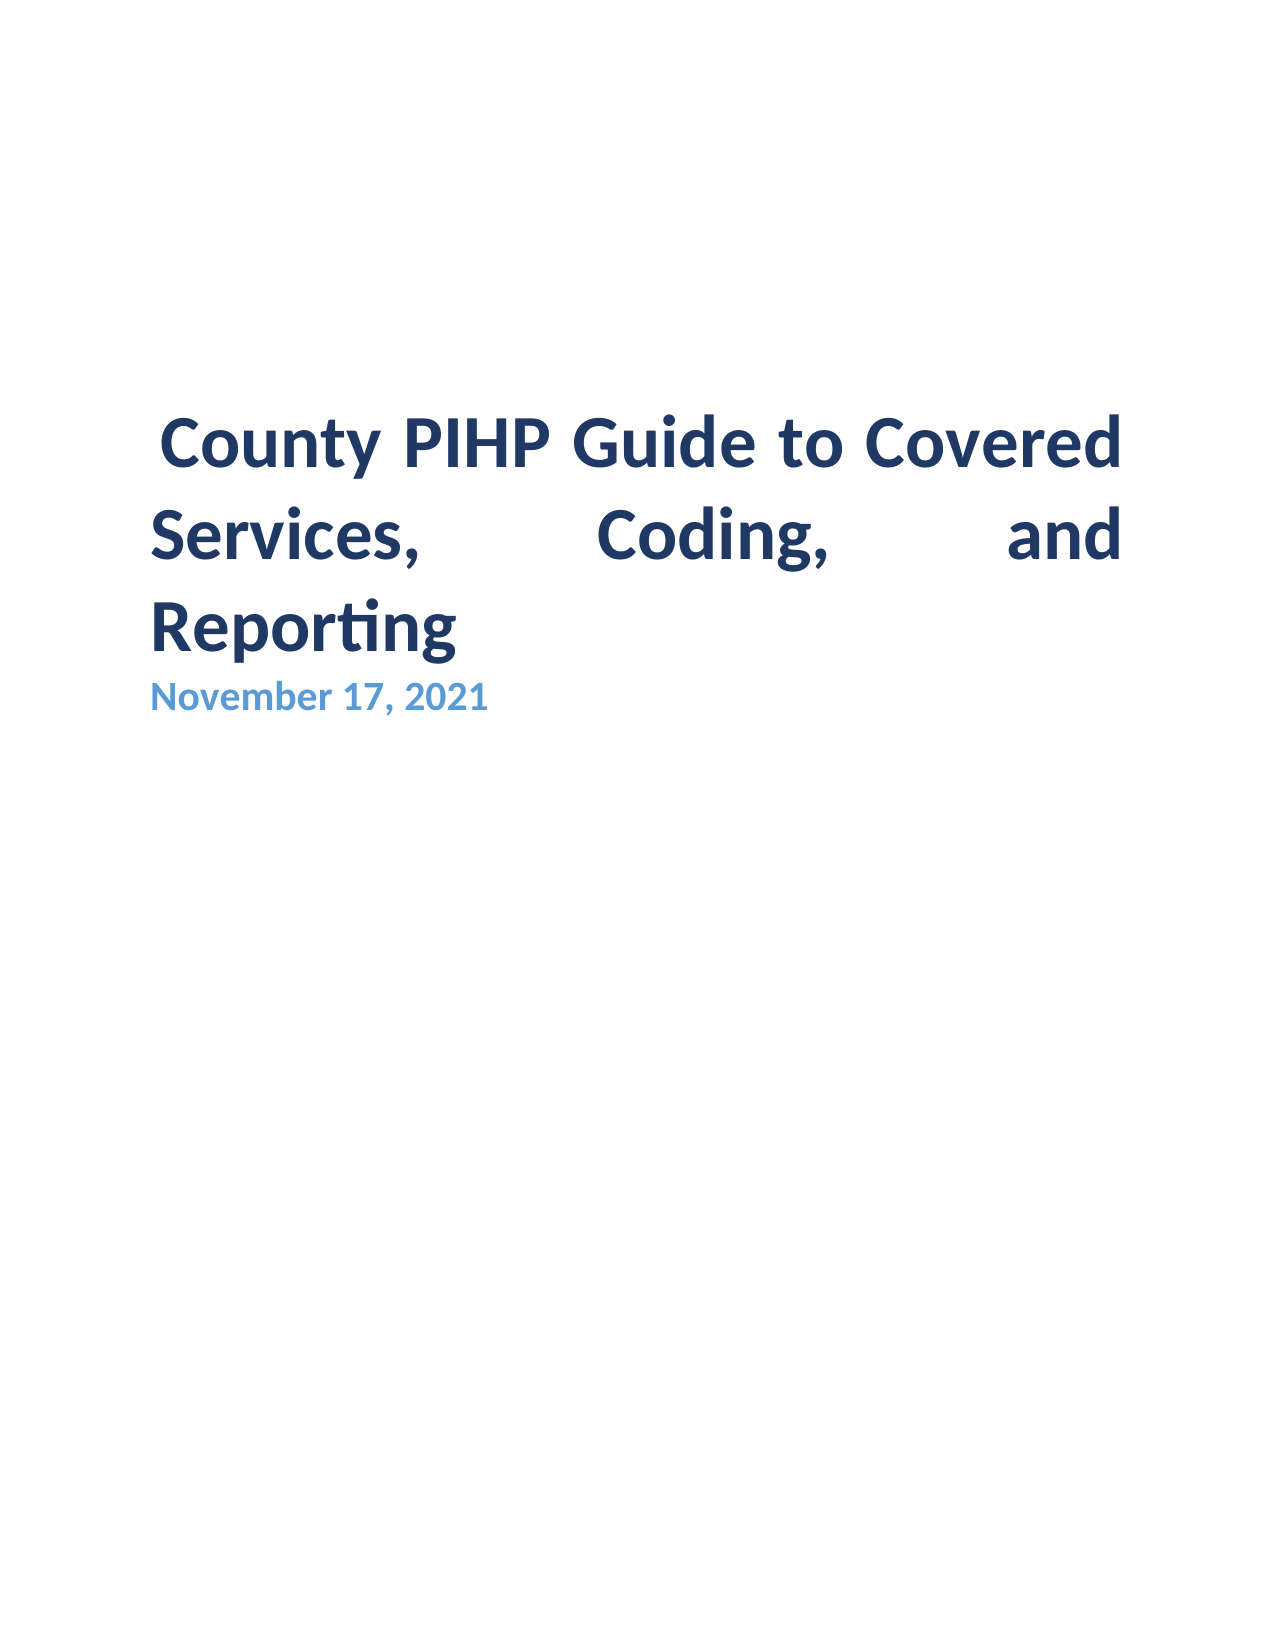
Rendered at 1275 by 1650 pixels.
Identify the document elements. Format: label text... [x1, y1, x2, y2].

text County PIHP Guide to Covered Services, Coding, and Reporting [150, 395, 1125, 670]
text November 17, 2021 [150, 670, 1125, 721]
